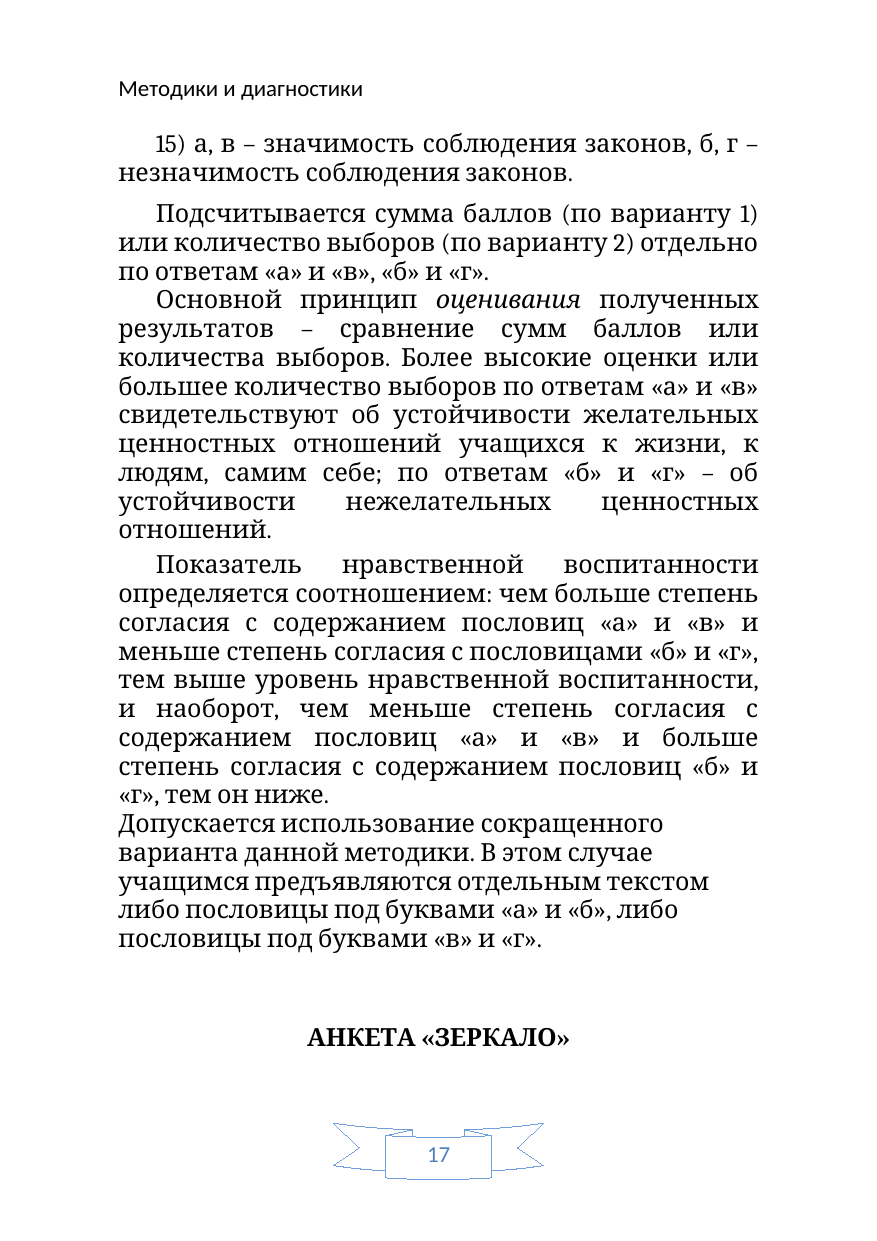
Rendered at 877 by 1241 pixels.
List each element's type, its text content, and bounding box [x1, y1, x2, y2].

text Показатель нравственной воспитанности определяется соотношением: чем больше степень согласия с содержанием пословиц «а» и «в» и меньше степень согласия с пословицами «б» и «г», тем выше уровень нравственной воспитанности, и наоборот, чем меньше степень согласия с содержанием пословиц «а» и «в» и больше степень согласия с содержанием пословиц «б» и «г», тем он ниже. [118, 551, 759, 810]
text АНКЕТА «Зеркало» [118, 1024, 759, 1053]
text 15) а, в – значимость соблюдения законов, б, г – незначимость соблюдения законов. [118, 130, 759, 187]
text Подсчитывается сумма баллов (по варианту 1) или количество выборов (по варианту 2) отдельно по ответам «а» и «в», «б» и «г». [118, 200, 759, 286]
text Допускается использование сокращенного варианта данной методики. В этом случае учащимся предъявляются отдельным текстом либо пословицы под буквами «а» и «б», либо пословицы под буквами «в» и «г». [118, 810, 759, 954]
text Основной принцип оценивания полученных результатов – сравнение сумм баллов или количества выборов. Более высокие оценки или большее количество выборов по ответам «а» и «в» свидетельствуют об устойчивости желательных ценностных отношений учащихся к жизни, к людям, самим себе; по ответам «б» и «г» – об устойчивости нежелательных ценностных отношений. [118, 286, 759, 545]
